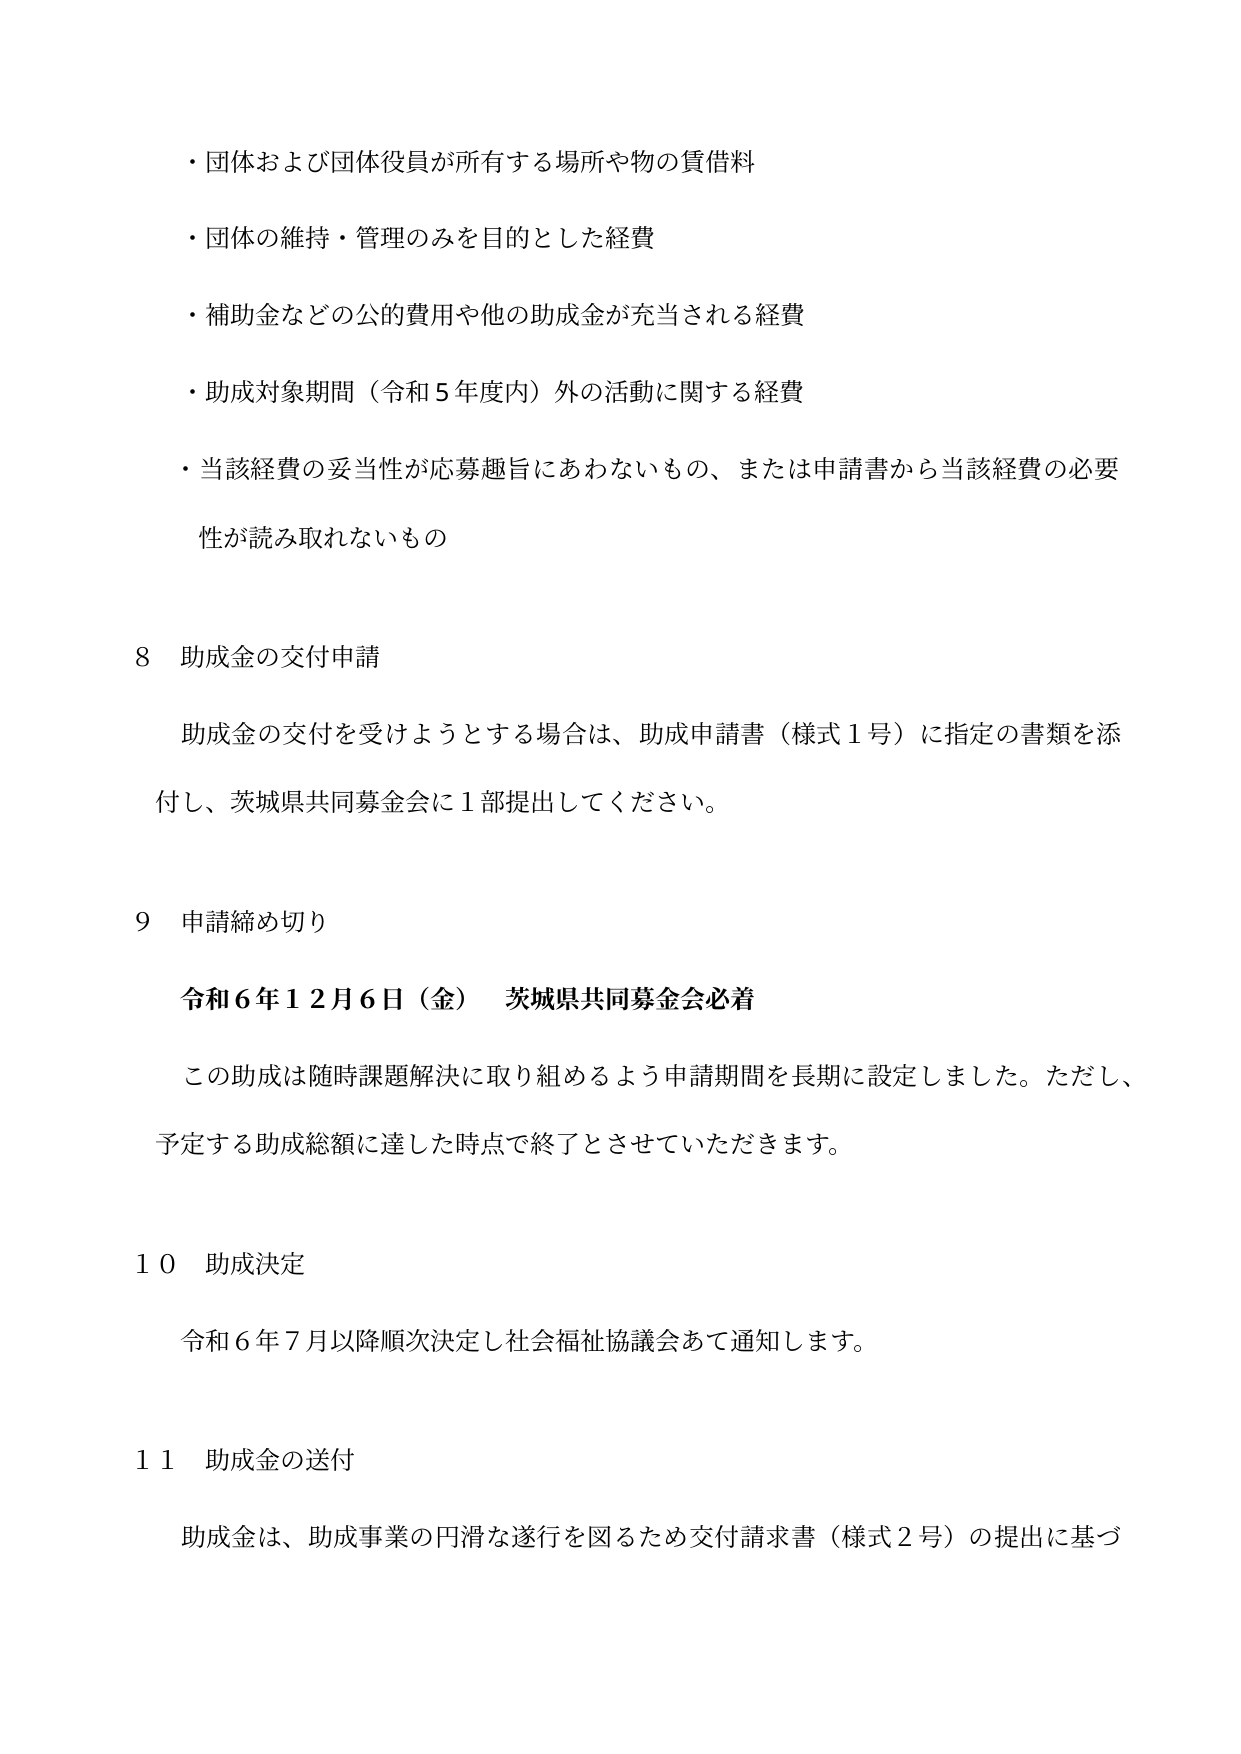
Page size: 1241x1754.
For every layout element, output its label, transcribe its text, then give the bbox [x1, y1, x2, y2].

text ・助成対象期間（令和5年度内）外の活動に関する経費 [130, 357, 1122, 425]
text 令和６年７月以降順次決定し社会福祉協議会あて通知します。 [130, 1305, 1122, 1373]
text 助成金の交付を受けようとする場合は、助成申請書（様式１号）に指定の書類を添付し、茨城県共同募金会に１部提出してください。 [130, 698, 1122, 835]
text ・当該経費の妥当性が応募趣旨にあわないもの、または申請書から当該経費の必要性が読み取れないもの [174, 433, 1122, 571]
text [130, 1501, 1122, 1570]
text ・団体および団体役員が所有する場所や物の賃借料 [130, 126, 1122, 194]
text ９ 申請締め切り [130, 886, 1122, 955]
text ・補助金などの公的費用や他の助成金が充当される経費 [130, 280, 1122, 348]
text １１ 助成金の送付 [130, 1424, 1122, 1493]
text この助成は随時課題解決に取り組めるよう申請期間を長期に設定しました。ただし、予定する助成総額に達した時点で終了とさせていただきます。 [130, 1040, 1122, 1177]
text 令和６年１２月６日（金） 茨城県共同募金会必着 [130, 963, 1122, 1032]
text ・団体の維持・管理のみを目的とした経費 [130, 203, 1122, 271]
text ８ 助成金の交付申請 [130, 621, 1122, 690]
text １０ 助成決定 [130, 1228, 1122, 1297]
